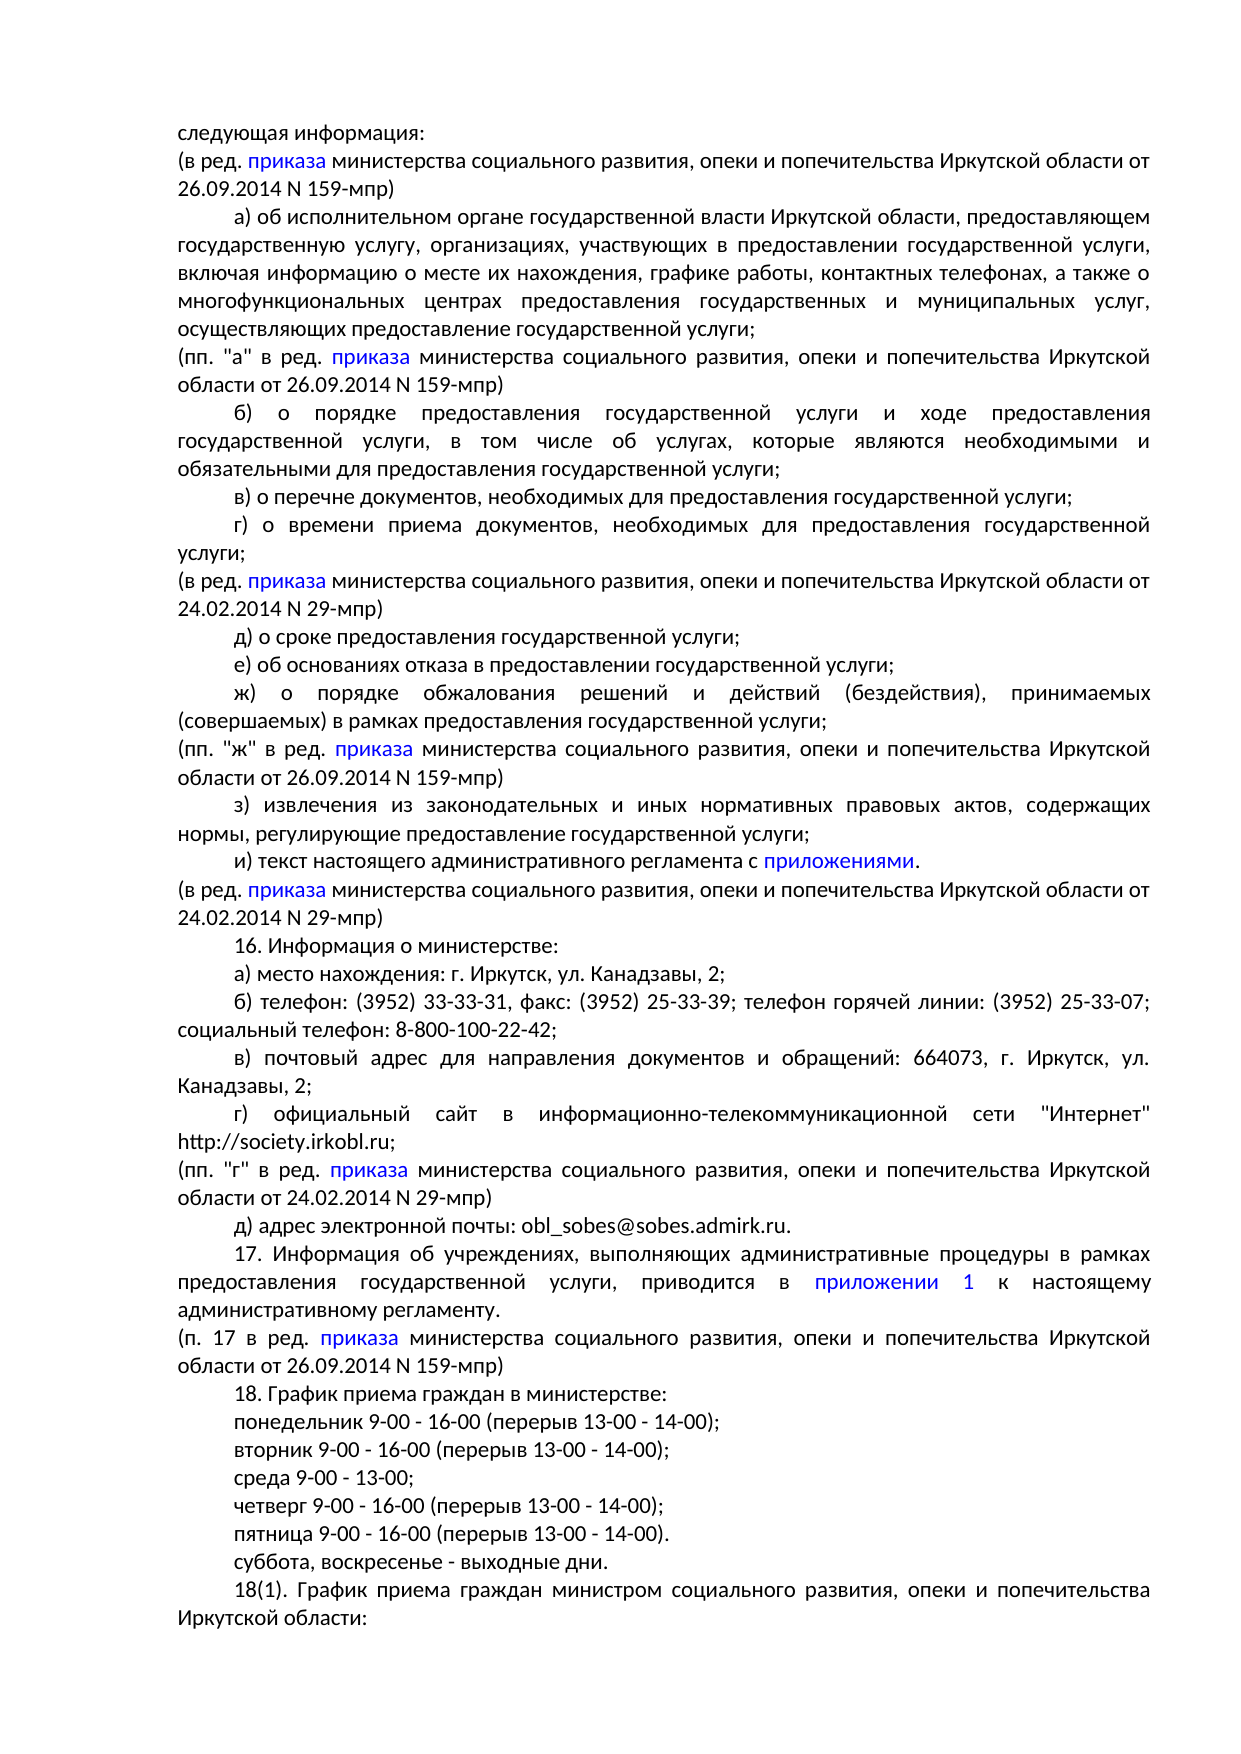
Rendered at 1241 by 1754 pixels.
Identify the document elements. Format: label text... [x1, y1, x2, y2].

text а) место нахождения: г. Иркутск, ул. Канадзавы, 2; [177, 959, 1152, 987]
text (пп. "г" в ред. приказа министерства социального развития, опеки и попечительства Иркутской области от 24.02.2014 N 29-мпр) [177, 1155, 1152, 1211]
text в) почтовый адрес для направления документов и обращений: 664073, г. Иркутск, ул. Канадзавы, 2; [177, 1043, 1152, 1099]
text (пп. "а" в ред. приказа министерства социального развития, опеки и попечительства Иркутской области от 26.09.2014 N 159-мпр) [177, 342, 1152, 398]
text и) текст настоящего административного регламента с приложениями. [177, 847, 1152, 875]
text д) адрес электронной почты: obl_sobes@sobes.admirk.ru. [177, 1211, 1152, 1239]
text четверг 9-00 - 16-00 (перерыв 13-00 - 14-00); [177, 1491, 1152, 1519]
text пятница 9-00 - 16-00 (перерыв 13-00 - 14-00). [177, 1519, 1152, 1547]
text 16. Информация о министерстве: [177, 931, 1152, 959]
text 18. График приема граждан в министерстве: [177, 1379, 1152, 1407]
text б) о порядке предоставления государственной услуги и ходе предоставления государственной услуги, в том числе об услугах, которые являются необходимыми и обязательными для предоставления государственной услуги; [177, 398, 1152, 482]
text 18(1). График приема граждан министром социального развития, опеки и попечительства Иркутской области: [177, 1575, 1152, 1631]
text (в ред. приказа министерства социального развития, опеки и попечительства Иркутской области от 24.02.2014 N 29-мпр) [177, 875, 1152, 931]
text суббота, воскресенье - выходные дни. [177, 1547, 1152, 1575]
text (п. 17 в ред. приказа министерства социального развития, опеки и попечительства Иркутской области от 26.09.2014 N 159-мпр) [177, 1323, 1152, 1379]
text д) о сроке предоставления государственной услуги; [177, 622, 1152, 651]
text г) о времени приема документов, необходимых для предоставления государственной услуги; [177, 510, 1152, 566]
text з) извлечения из законодательных и иных нормативных правовых актов, содержащих нормы, регулирующие предоставление государственной услуги; [177, 791, 1152, 847]
text (пп. "ж" в ред. приказа министерства социального развития, опеки и попечительства Иркутской области от 26.09.2014 N 159-мпр) [177, 734, 1152, 791]
text б) телефон: (3952) 33-33-31, факс: (3952) 25-33-39; телефон горячей линии: (3952) 25-33-07; социальный телефон: 8-800-100-22-42; [177, 987, 1152, 1043]
text а) об исполнительном органе государственной власти Иркутской области, предоставляющем государственную услугу, организациях, участвующих в предоставлении государственной услуги, включая информацию о месте их нахождения, графике работы, контактных телефонах, а также о многофункциональных центрах предоставления государственных и муниципальных услуг, осуществляющих предоставление государственной услуги; [177, 202, 1152, 342]
text (в ред. приказа министерства социального развития, опеки и попечительства Иркутской области от 24.02.2014 N 29-мпр) [177, 566, 1152, 622]
text среда 9-00 - 13-00; [177, 1463, 1152, 1491]
text вторник 9-00 - 16-00 (перерыв 13-00 - 14-00); [177, 1435, 1152, 1463]
text понедельник 9-00 - 16-00 (перерыв 13-00 - 14-00); [177, 1407, 1152, 1435]
text 17. Информация об учреждениях, выполняющих административные процедуры в рамках предоставления государственной услуги, приводится в приложении 1 к настоящему административному регламенту. [177, 1239, 1152, 1323]
text г) официальный сайт в информационно-телекоммуникационной сети "Интернет" http://society.irkobl.ru; [177, 1099, 1152, 1155]
text е) об основаниях отказа в предоставлении государственной услуги; [177, 651, 1152, 678]
text ж) о порядке обжалования решений и действий (бездействия), принимаемых (совершаемых) в рамках предоставления государственной услуги; [177, 678, 1152, 734]
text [177, 118, 1152, 146]
text в) о перечне документов, необходимых для предоставления государственной услуги; [177, 482, 1152, 510]
text (в ред. приказа министерства социального развития, опеки и попечительства Иркутской области от 26.09.2014 N 159-мпр) [177, 146, 1152, 202]
